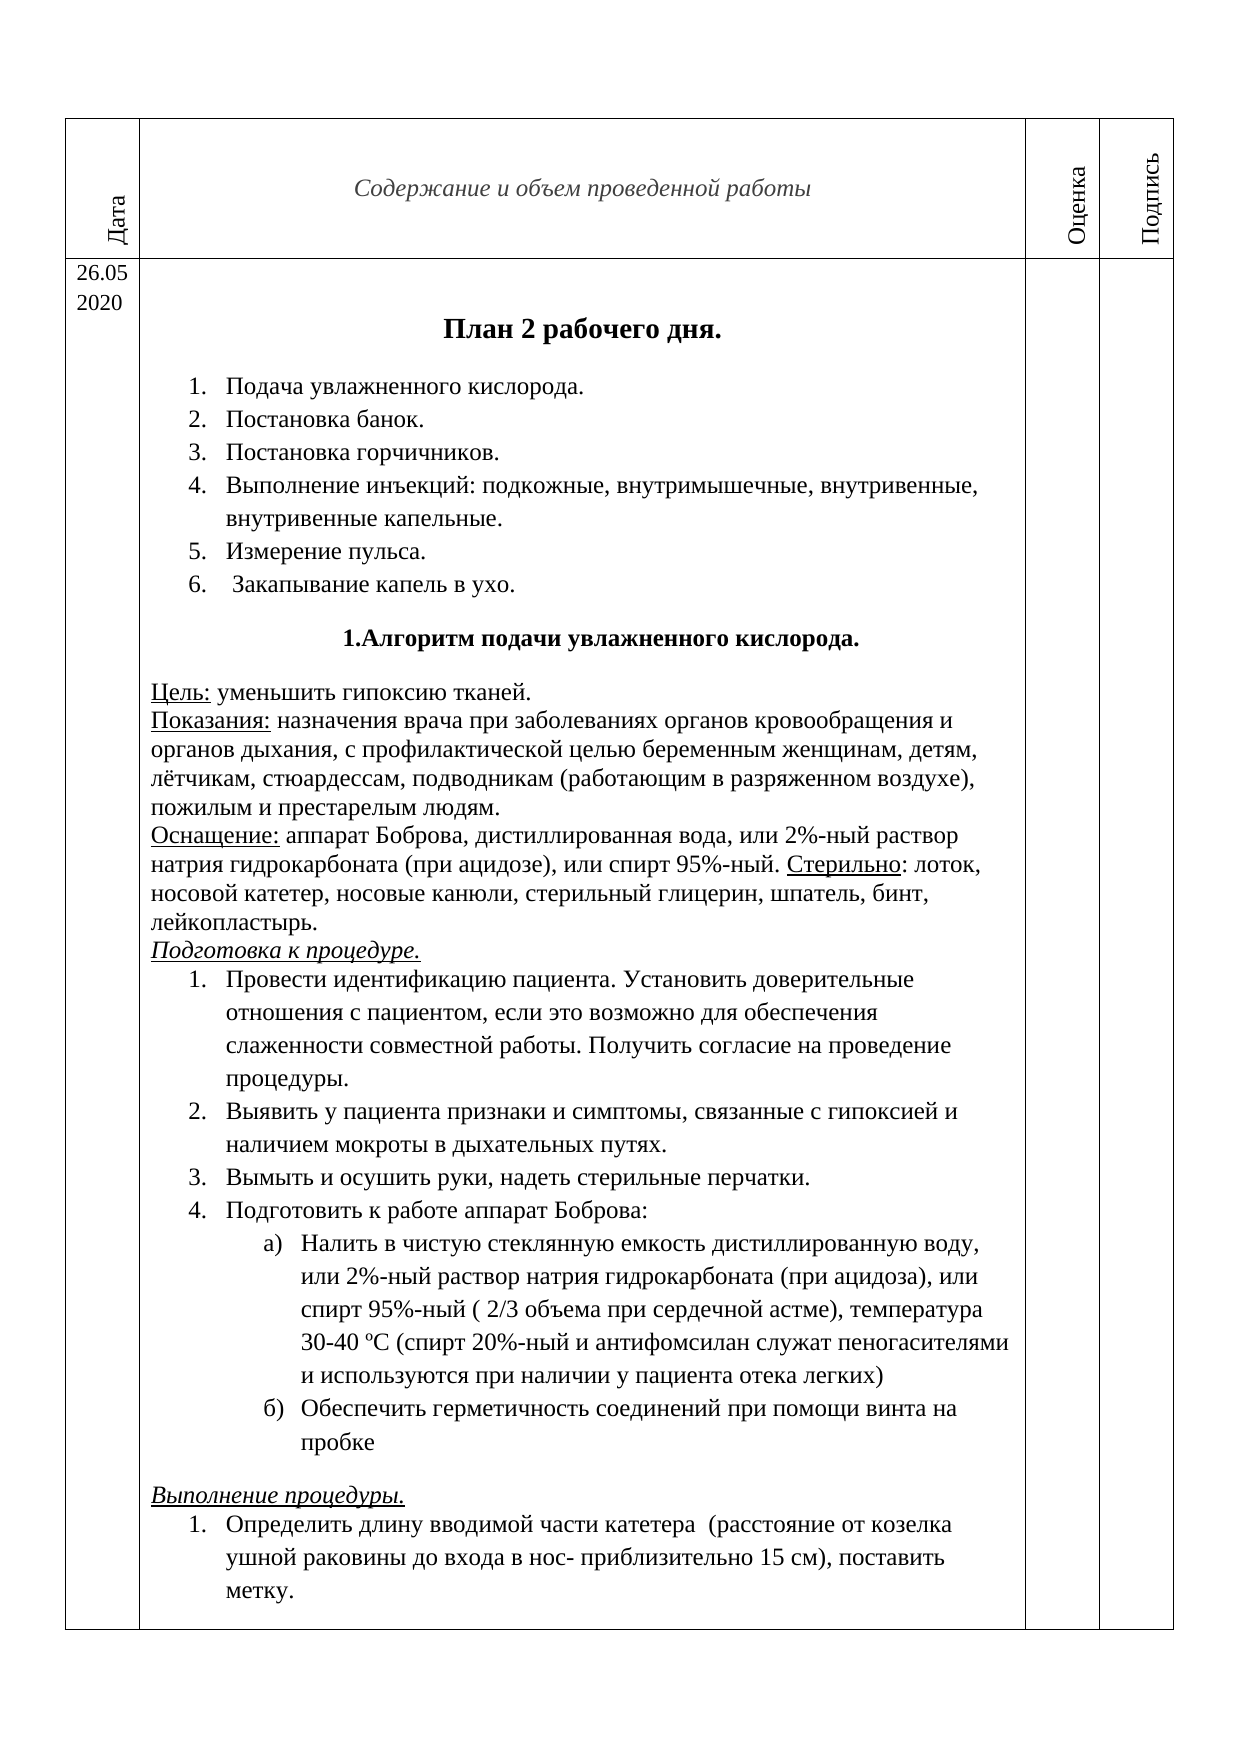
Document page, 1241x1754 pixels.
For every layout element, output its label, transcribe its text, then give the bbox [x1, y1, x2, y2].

table_cell [1026, 259, 1099, 1629]
table_header Дата [66, 119, 139, 257]
table_cell 26.052020 [66, 259, 139, 1629]
table_header Содержание и объем проведенной работы [140, 119, 1025, 257]
table_cell [1100, 259, 1173, 1629]
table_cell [140, 259, 1025, 1629]
table_header Оценка [1026, 119, 1099, 257]
table_header Подпись [1100, 119, 1173, 257]
